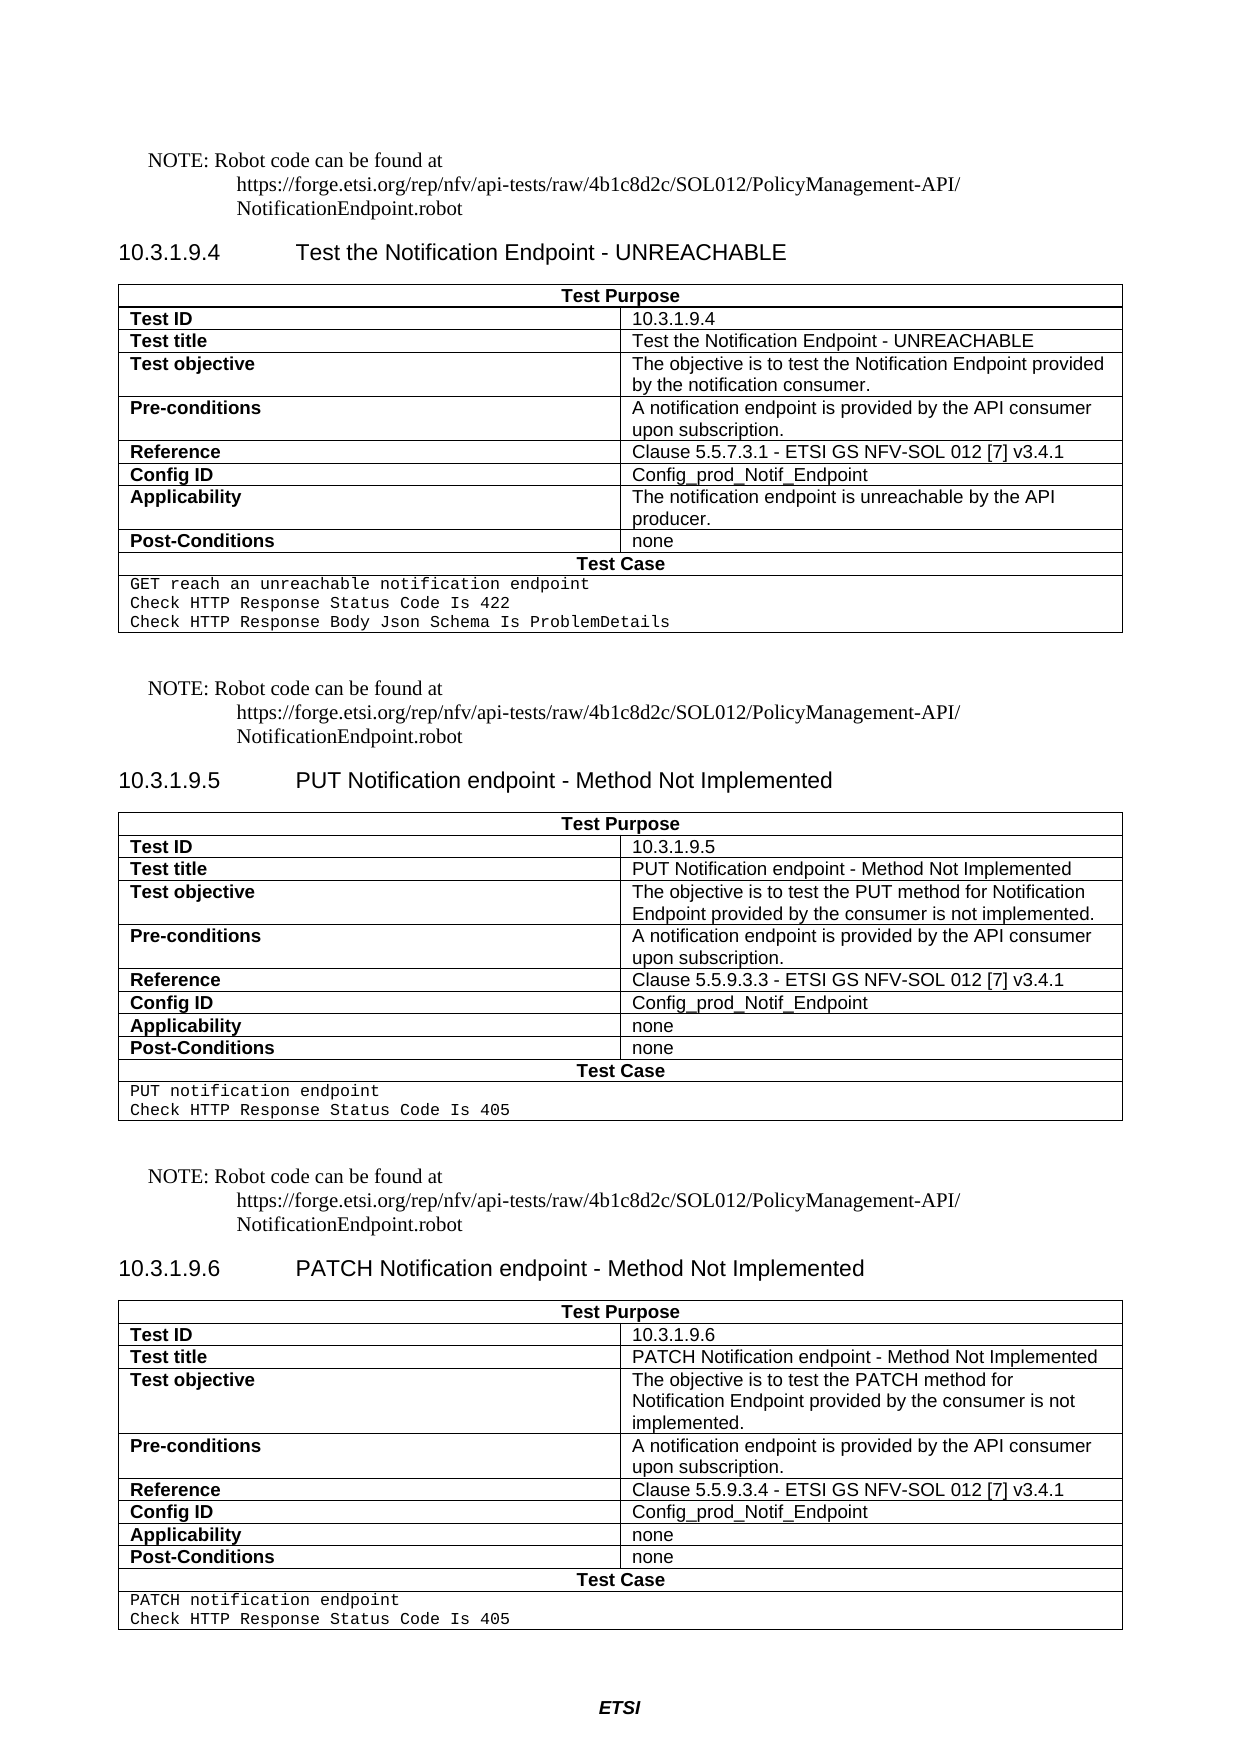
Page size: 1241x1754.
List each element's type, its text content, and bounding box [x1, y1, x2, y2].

table_cell A notification endpoint is provided by the API consumer upon subscription. [621, 1434, 1122, 1477]
table_cell Config ID [119, 464, 620, 485]
table_cell The objective is to test the Notification Endpoint provided by the notification consumer. [621, 353, 1122, 396]
table_cell none [621, 1546, 1122, 1568]
table_cell 10.3.1.9.5 [621, 836, 1122, 857]
table_cell Applicability [119, 486, 620, 529]
table_header Test Purpose [119, 1301, 1122, 1322]
subtitle 10.3.1.9.5 PUT Notification endpoint - Method Not Implemented [118, 767, 1122, 793]
table_cell Post-Conditions [119, 1546, 620, 1568]
table_cell The objective is to test the PATCH method for Notification Endpoint provided by the consumer is not implemented. [621, 1369, 1122, 1433]
table_cell Clause 5.5.9.3.4 - ETSI GS NFV-SOL 012 [7] v3.4.1 [621, 1479, 1122, 1500]
table_cell Test title [119, 1346, 620, 1368]
table_cell 10.3.1.9.4 [621, 308, 1122, 329]
table_cell Clause 5.5.7.3.1 - ETSI GS NFV-SOL 012 [7] v3.4.1 [621, 441, 1122, 462]
table_cell Test ID [119, 308, 620, 329]
table_cell Test objective [119, 881, 620, 924]
table_cell Test Case [119, 1569, 1122, 1591]
table_cell Test objective [119, 1369, 620, 1433]
table_cell Post-Conditions [119, 530, 620, 552]
table_cell Reference [119, 969, 620, 991]
table_cell Applicability [119, 1524, 620, 1545]
table_cell Clause 5.5.9.3.3 - ETSI GS NFV-SOL 012 [7] v3.4.1 [621, 969, 1122, 991]
text NOTE: Robot code can be found at https://forge.etsi.org/rep/nfv/api-tests/raw/4b1c8d2c/SOL012/PolicyManagement-API/NotificationEndpoint.robot [148, 676, 1122, 748]
table_cell Config_prod_Notif_Endpoint [621, 464, 1122, 485]
table_cell Test Case [119, 553, 1122, 574]
table_cell Reference [119, 441, 620, 462]
table_cell A notification endpoint is provided by the API consumer upon subscription. [621, 925, 1122, 968]
table_cell none [621, 1014, 1122, 1036]
table_cell Pre-conditions [119, 925, 620, 968]
table_cell Pre-conditions [119, 397, 620, 440]
table_cell A notification endpoint is provided by the API consumer upon subscription. [621, 397, 1122, 440]
table_cell Test the Notification Endpoint - UNREACHABLE [621, 330, 1122, 352]
table_cell none [621, 1037, 1122, 1058]
table_cell Test Case [119, 1060, 1122, 1081]
table_cell Reference [119, 1479, 620, 1500]
table_cell none [621, 530, 1122, 552]
text NOTE: Robot code can be found at https://forge.etsi.org/rep/nfv/api-tests/raw/4b1c8d2c/SOL012/PolicyManagement-API/NotificationEndpoint.robot [148, 1164, 1122, 1236]
table_cell GET reach an unreachable notification endpoint Check HTTP Response Status Code Is 422 Check HTTP Response Body Json Schema Is ProblemDetails [119, 576, 1122, 632]
table_cell Test title [119, 330, 620, 352]
table_cell Test objective [119, 353, 620, 396]
table_cell The objective is to test the PUT method for Notification Endpoint provided by the consumer is not implemented. [621, 881, 1122, 924]
table_cell The notification endpoint is unreachable by the API producer. [621, 486, 1122, 529]
table_cell Config ID [119, 992, 620, 1013]
table_cell Test ID [119, 836, 620, 857]
table_cell Config ID [119, 1501, 620, 1523]
table_cell Test ID [119, 1324, 620, 1345]
subtitle 10.3.1.9.6 PATCH Notification endpoint - Method Not Implemented [118, 1255, 1122, 1281]
table_cell PATCH Notification endpoint - Method Not Implemented [621, 1346, 1122, 1368]
table_cell PUT notification endpoint Check HTTP Response Status Code Is 405 [119, 1082, 1122, 1120]
table_header Test Purpose [119, 285, 1122, 306]
table_header Test Purpose [119, 813, 1122, 834]
table_cell none [621, 1524, 1122, 1545]
table_cell Pre-conditions [119, 1434, 620, 1477]
table_cell PATCH notification endpoint Check HTTP Response Status Code Is 405 [119, 1592, 1122, 1629]
table_cell Config_prod_Notif_Endpoint [621, 1501, 1122, 1523]
text NOTE: Robot code can be found at https://forge.etsi.org/rep/nfv/api-tests/raw/4b1c8d2c/SOL012/PolicyManagement-API/NotificationEndpoint.robot [148, 148, 1122, 220]
subtitle 10.3.1.9.4 Test the Notification Endpoint - UNREACHABLE [118, 239, 1122, 265]
table_cell Post-Conditions [119, 1037, 620, 1058]
table_cell Applicability [119, 1014, 620, 1036]
table_cell Test title [119, 858, 620, 880]
table_cell Config_prod_Notif_Endpoint [621, 992, 1122, 1013]
table_cell 10.3.1.9.6 [621, 1324, 1122, 1345]
table_cell PUT Notification endpoint - Method Not Implemented [621, 858, 1122, 880]
